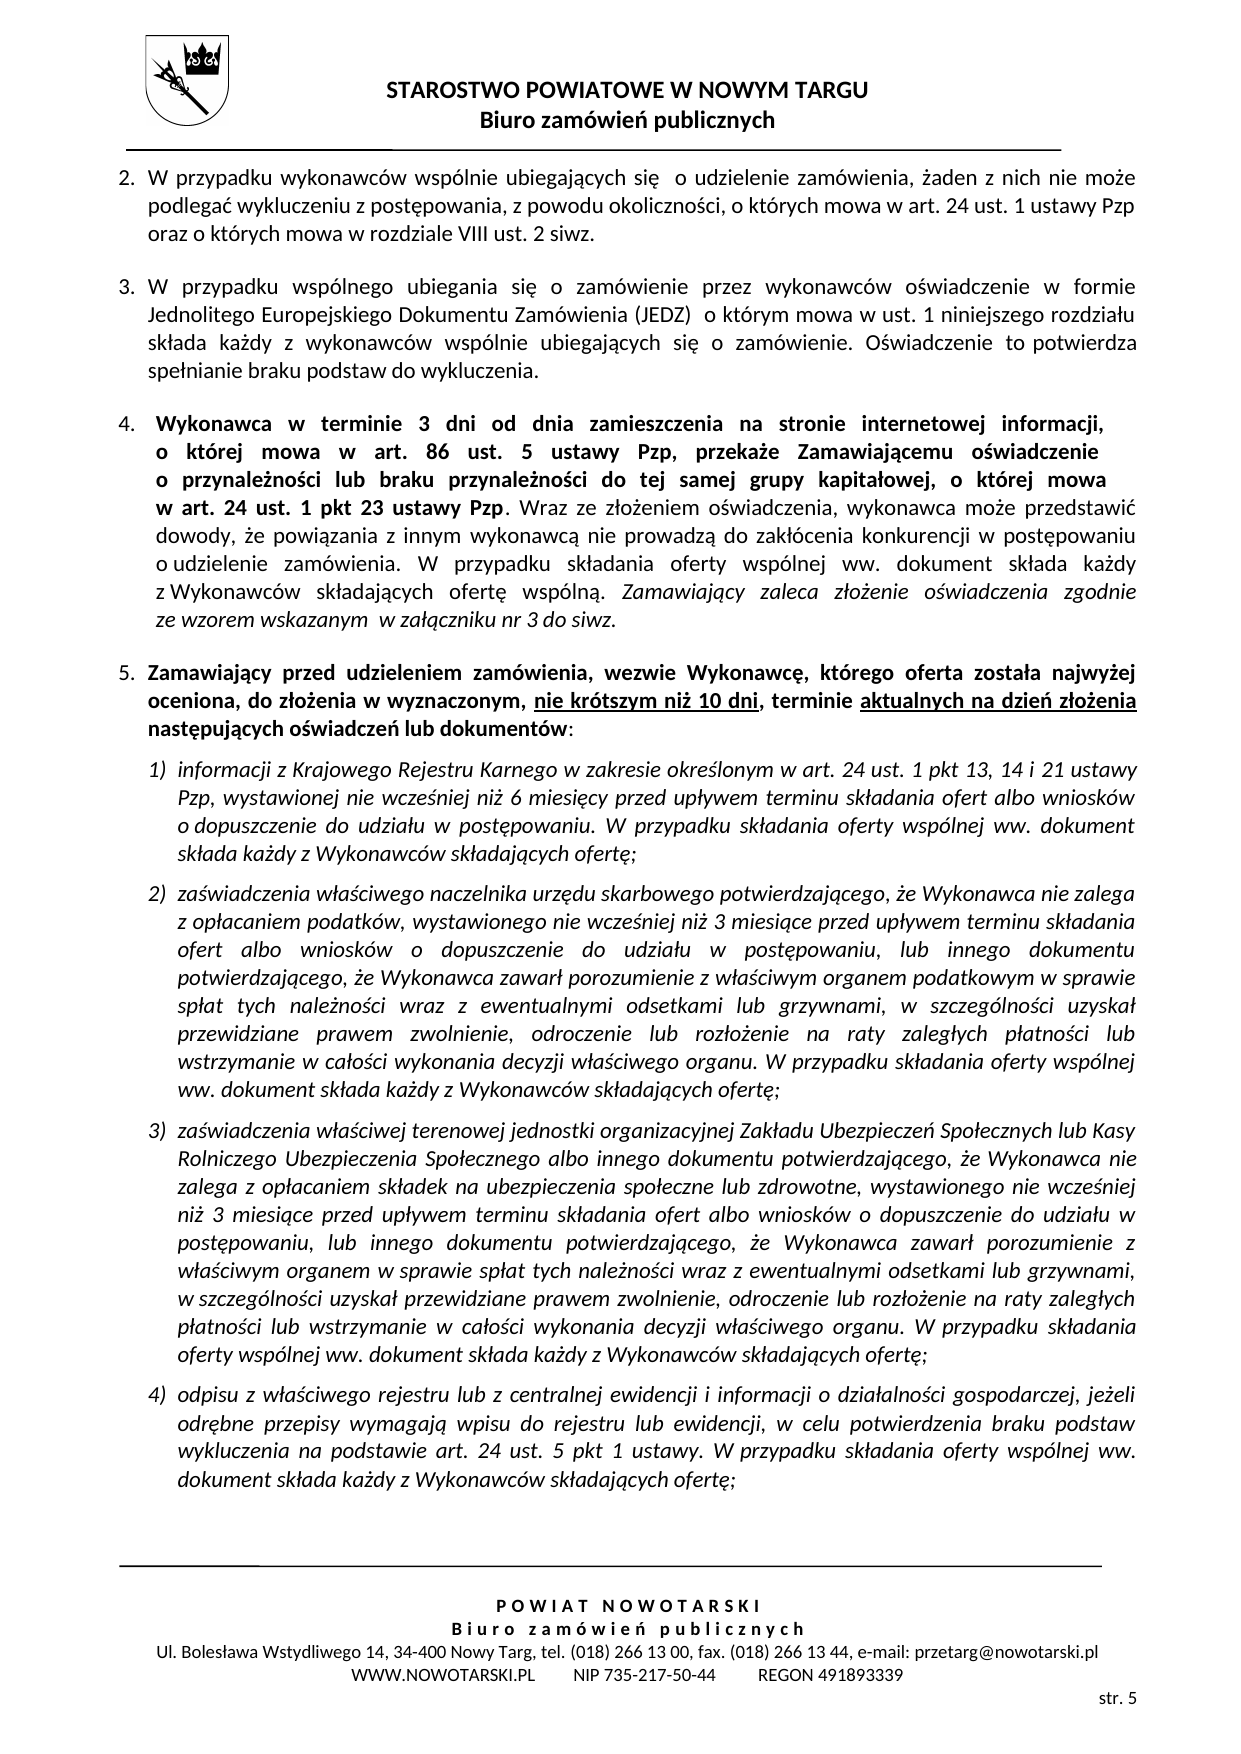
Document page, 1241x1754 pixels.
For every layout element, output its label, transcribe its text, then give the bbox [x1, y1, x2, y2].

list Zamawiający przed udzieleniem zamówienia, wezwie Wykonawcę, którego oferta została najwyżej oceniona, do złożenia w wyznaczonym, nie krótszym niż 10 dni, terminie aktualnych na dzień złożenia następujących oświadczeń lub dokumentów: [118, 658, 1137, 742]
list Wykonawca w terminie 3 dni od dnia zamieszczenia na stronie internetowej informacji, o której mowa w art. 86 ust. 5 ustawy Pzp, przekaże Zamawiającemu oświadczenie o przynależności lub braku przynależności do tej samej grupy kapitałowej, o której mowa w art. 24 ust. 1 pkt 23 ustawy Pzp. Wraz ze złożeniem oświadczenia, wykonawca może przedstawić dowody, że powiązania z innym wykonawcą nie prowadzą do zakłócenia konkurencji w postępowaniu o udzielenie zamówienia. W przypadku składania oferty wspólnej ww. dokument składa każdy z Wykonawców składających ofertę wspólną. Zamawiający zaleca złożenie oświadczenia zgodnie ze wzorem wskazanym w załączniku nr 3 do siwz. [118, 409, 1137, 633]
list zaświadczenia właściwej terenowej jednostki organizacyjnej Zakładu Ubezpieczeń Społecznych lub Kasy Rolniczego Ubezpieczenia Społecznego albo innego dokumentu potwierdzającego, że Wykonawca nie zalega z opłacaniem składek na ubezpieczenia społeczne lub zdrowotne, wystawionego nie wcześniej niż 3 miesiące przed upływem terminu składania ofert albo wniosków o dopuszczenie do udziału w postępowaniu, lub innego dokumentu potwierdzającego, że Wykonawca zawarł porozumienie z właściwym organem w sprawie spłat tych należności wraz z ewentualnymi odsetkami lub grzywnami, w szczególności uzyskał przewidziane prawem zwolnienie, odroczenie lub rozłożenie na raty zaległych płatności lub wstrzymanie w całości wykonania decyzji właściwego organu. W przypadku składania oferty wspólnej ww. dokument składa każdy z Wykonawców składających ofertę; [148, 1116, 1137, 1368]
list informacji z Krajowego Rejestru Karnego w zakresie określonym w art. 24 ust. 1 pkt 13, 14 i 21 ustawy Pzp, wystawionej nie wcześniej niż 6 miesięcy przed upływem terminu składania ofert albo wniosków o dopuszczenie do udziału w postępowaniu. W przypadku składania oferty wspólnej ww. dokument składa każdy z Wykonawców składających ofertę; [148, 755, 1137, 867]
list zaświadczenia właściwego naczelnika urzędu skarbowego potwierdzającego, że Wykonawca nie zalega z opłacaniem podatków, wystawionego nie wcześniej niż 3 miesiące przed upływem terminu składania ofert albo wniosków o dopuszczenie do udziału w postępowaniu, lub innego dokumentu potwierdzającego, że Wykonawca zawarł porozumienie z właściwym organem podatkowym w sprawie spłat tych należności wraz z ewentualnymi odsetkami lub grzywnami, w szczególności uzyskał przewidziane prawem zwolnienie, odroczenie lub rozłożenie na raty zaległych płatności lub wstrzymanie w całości wykonania decyzji właściwego organu. W przypadku składania oferty wspólnej ww. dokument składa każdy z Wykonawców składających ofertę; [148, 879, 1137, 1103]
list W przypadku wspólnego ubiegania się o zamówienie przez wykonawców oświadczenie w formie Jednolitego Europejskiego Dokumentu Zamówienia (JEDZ) o którym mowa w ust. 1 niniejszego rozdziału składa każdy z wykonawców wspólnie ubiegających się o zamówienie. Oświadczenie to potwierdza spełnianie braku podstaw do wykluczenia. [118, 272, 1137, 384]
list odpisu z właściwego rejestru lub z centralnej ewidencji i informacji o działalności gospodarczej, jeżeli odrębne przepisy wymagają wpisu do rejestru lub ewidencji, w celu potwierdzenia braku podstaw wykluczenia na podstawie art. 24 ust. 5 pkt 1 ustawy. W przypadku składania oferty wspólnej ww. dokument składa każdy z Wykonawców składających ofertę; [148, 1381, 1137, 1493]
list W przypadku wykonawców wspólnie ubiegających się o udzielenie zamówienia, żaden z nich nie może podlegać wykluczeniu z postępowania, z powodu okoliczności, o których mowa w art. 24 ust. 1 ustawy Pzp oraz o których mowa w rozdziale VIII ust. 2 siwz. [118, 163, 1137, 247]
picture [145, 35, 229, 126]
